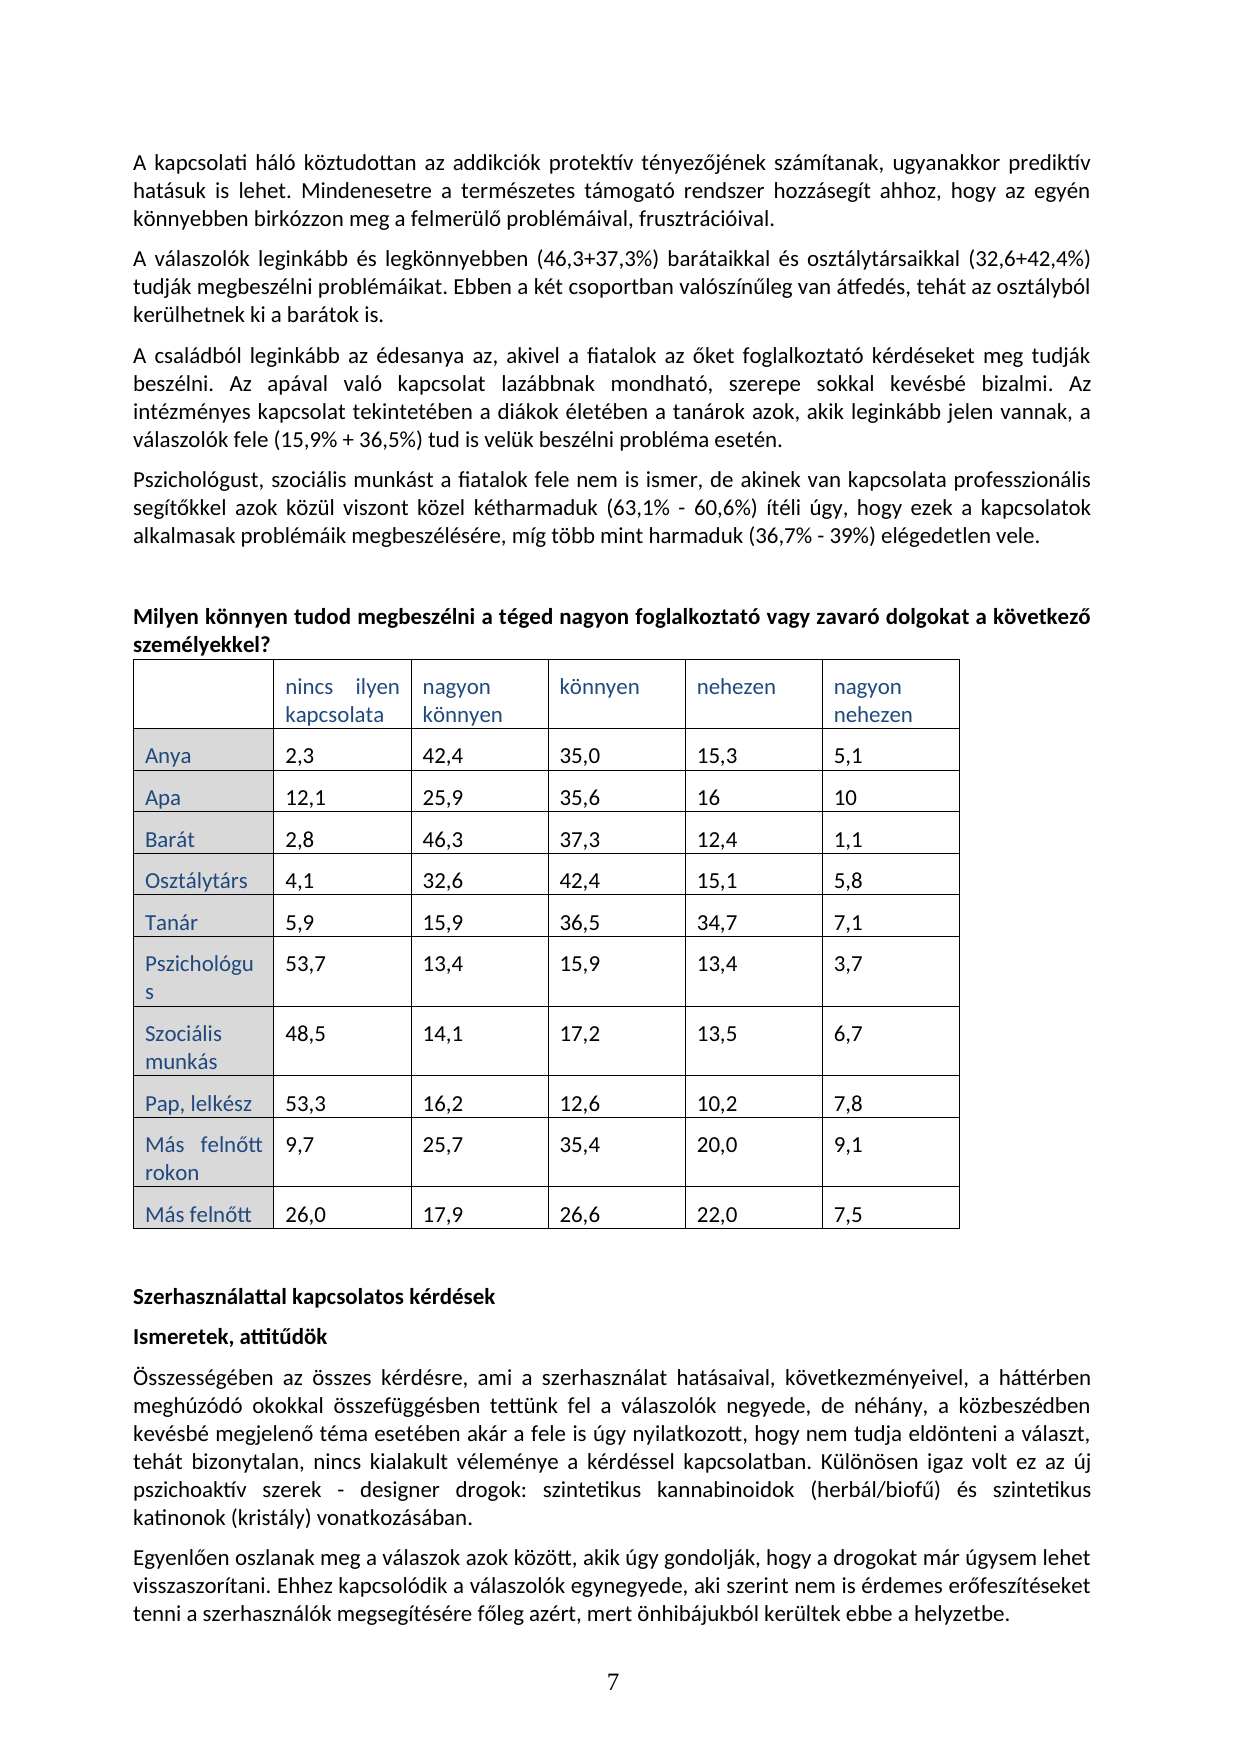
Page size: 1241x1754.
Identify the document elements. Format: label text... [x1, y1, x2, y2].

table_cell 48,5 [274, 1007, 411, 1075]
table_cell 26,6 [549, 1187, 685, 1228]
table_cell 13,4 [412, 937, 548, 1006]
table_cell 26,0 [274, 1187, 411, 1228]
table_cell Apa [134, 771, 273, 811]
table_cell 13,5 [686, 1007, 822, 1075]
table_cell 16,2 [412, 1076, 548, 1117]
table_cell 37,3 [549, 812, 685, 853]
text Ismeretek, attitűdök [133, 1322, 1093, 1350]
table_cell 12,4 [686, 812, 822, 853]
table_cell 22,0 [686, 1187, 822, 1228]
table_cell 5,8 [823, 854, 959, 894]
table_cell 17,2 [549, 1007, 685, 1075]
table_cell 13,4 [686, 937, 822, 1006]
table_cell 36,5 [549, 895, 685, 936]
table_cell 2,3 [274, 729, 411, 770]
table_cell 35,0 [549, 729, 685, 770]
table_cell 15,1 [686, 854, 822, 894]
text A kapcsolati háló köztudottan az addikciók protektív tényezőjének számítanak, ugyanakkor prediktív hatásuk is lehet. Mindenesetre a természetes támogató rendszer hozzásegít ahhoz, hogy az egyén könnyebben birkózzon meg a felmerülő problémáival, frusztrációival. [133, 148, 1093, 232]
table_cell 15,9 [549, 937, 685, 1006]
table_cell 5,1 [823, 729, 959, 770]
table_cell 9,7 [274, 1118, 411, 1186]
text A válaszolók leginkább és legkönnyebben (46,3+37,3%) barátaikkal és osztálytársaikkal (32,6+42,4%) tudják megbeszélni problémáikat. Ebben a két csoportban valószínűleg van átfedés, tehát az osztályból kerülhetnek ki a barátok is. [133, 244, 1093, 328]
table_cell 10 [823, 771, 959, 811]
table_cell Pszichológus [134, 937, 273, 1006]
text Egyenlően oszlanak meg a válaszok azok között, akik úgy gondolják, hogy a drogokat már úgysem lehet visszaszorítani. Ehhez kapcsolódik a válaszolók egynegyede, aki szerint nem is érdemes erőfeszítéseket tenni a szerhasználók megsegítésére főleg azért, mert önhibájukból kerültek ebbe a helyzetbe. [133, 1543, 1093, 1628]
table_cell 42,4 [412, 729, 548, 770]
table_cell 12,6 [549, 1076, 685, 1117]
table_cell Osztálytárs [134, 854, 273, 894]
table_cell Anya [134, 729, 273, 770]
table_cell Szociális munkás [134, 1007, 273, 1075]
table_cell 14,1 [412, 1007, 548, 1075]
table_cell 12,1 [274, 771, 411, 811]
table_cell 2,8 [274, 812, 411, 853]
table_cell 16 [686, 771, 822, 811]
text Pszichológust, szociális munkást a fiatalok fele nem is ismer, de akinek van kapcsolata professzionális segítőkkel azok közül viszont közel kétharmaduk (63,1% - 60,6%) ítéli úgy, hogy ezek a kapcsolatok alkalmasak problémáik megbeszélésére, míg több mint harmaduk (36,7% - 39%) elégedetlen vele. [133, 465, 1093, 549]
table_cell 46,3 [412, 812, 548, 853]
table_cell 3,7 [823, 937, 959, 1006]
table_cell 25,7 [412, 1118, 548, 1186]
table_cell 32,6 [412, 854, 548, 894]
table_cell 1,1 [823, 812, 959, 853]
text A családból leginkább az édesanya az, akivel a fiatalok az őket foglalkoztató kérdéseket meg tudják beszélni. Az apával való kapcsolat lazábbnak mondható, szerepe sokkal kevésbé bizalmi. Az intézményes kapcsolat tekintetében a diákok életében a tanárok azok, akik leginkább jelen vannak, a válaszolók fele (15,9% + 36,5%) tud is velük beszélni probléma esetén. [133, 341, 1093, 453]
table_header nagyon könnyen [412, 660, 548, 728]
table_cell 7,1 [823, 895, 959, 936]
table_cell 9,1 [823, 1118, 959, 1186]
table_cell 25,9 [412, 771, 548, 811]
table_header [134, 660, 273, 728]
table_cell 7,8 [823, 1076, 959, 1117]
table_cell 17,9 [412, 1187, 548, 1228]
table_cell Más felnőtt [134, 1187, 273, 1228]
table_cell Pap, lelkész [134, 1076, 273, 1117]
table_header nincs ilyen kapcsolata [274, 660, 411, 728]
table_cell 5,9 [274, 895, 411, 936]
table_cell 6,7 [823, 1007, 959, 1075]
table_cell Más felnőtt rokon [134, 1118, 273, 1186]
table_cell 7,5 [823, 1187, 959, 1228]
table_cell Tanár [134, 895, 273, 936]
text Szerhasználattal kapcsolatos kérdések [133, 1282, 1093, 1310]
table_cell 34,7 [686, 895, 822, 936]
table_cell 4,1 [274, 854, 411, 894]
table_cell 35,4 [549, 1118, 685, 1186]
table_cell 15,3 [686, 729, 822, 770]
table_header könnyen [549, 660, 685, 728]
table_header nehezen [686, 660, 822, 728]
table_cell 53,7 [274, 937, 411, 1006]
table_cell 10,2 [686, 1076, 822, 1117]
table_cell 35,6 [549, 771, 685, 811]
table_cell 20,0 [686, 1118, 822, 1186]
table_cell 53,3 [274, 1076, 411, 1117]
table_cell Barát [134, 812, 273, 853]
table_cell 15,9 [412, 895, 548, 936]
text Milyen könnyen tudod megbeszélni a téged nagyon foglalkoztató vagy zavaró dolgokat a következő személyekkel? [133, 602, 1093, 658]
table_header nagyon nehezen [823, 660, 959, 728]
text Összességében az összes kérdésre, ami a szerhasználat hatásaival, következményeivel, a háttérben meghúzódó okokkal összefüggésben tettünk fel a válaszolók negyede, de néhány, a közbeszédben kevésbé megjelenő téma esetében akár a fele is úgy nyilatkozott, hogy nem tudja eldönteni a választ, tehát bizonytalan, nincs kialakult véleménye a kérdéssel kapcsolatban. Különösen igaz volt ez az új pszichoaktív szerek - designer drogok: szintetikus kannabinoidok (herbál/biofű) és szintetikus katinonok (kristály) vonatkozásában. [133, 1363, 1093, 1531]
table_cell 42,4 [549, 854, 685, 894]
